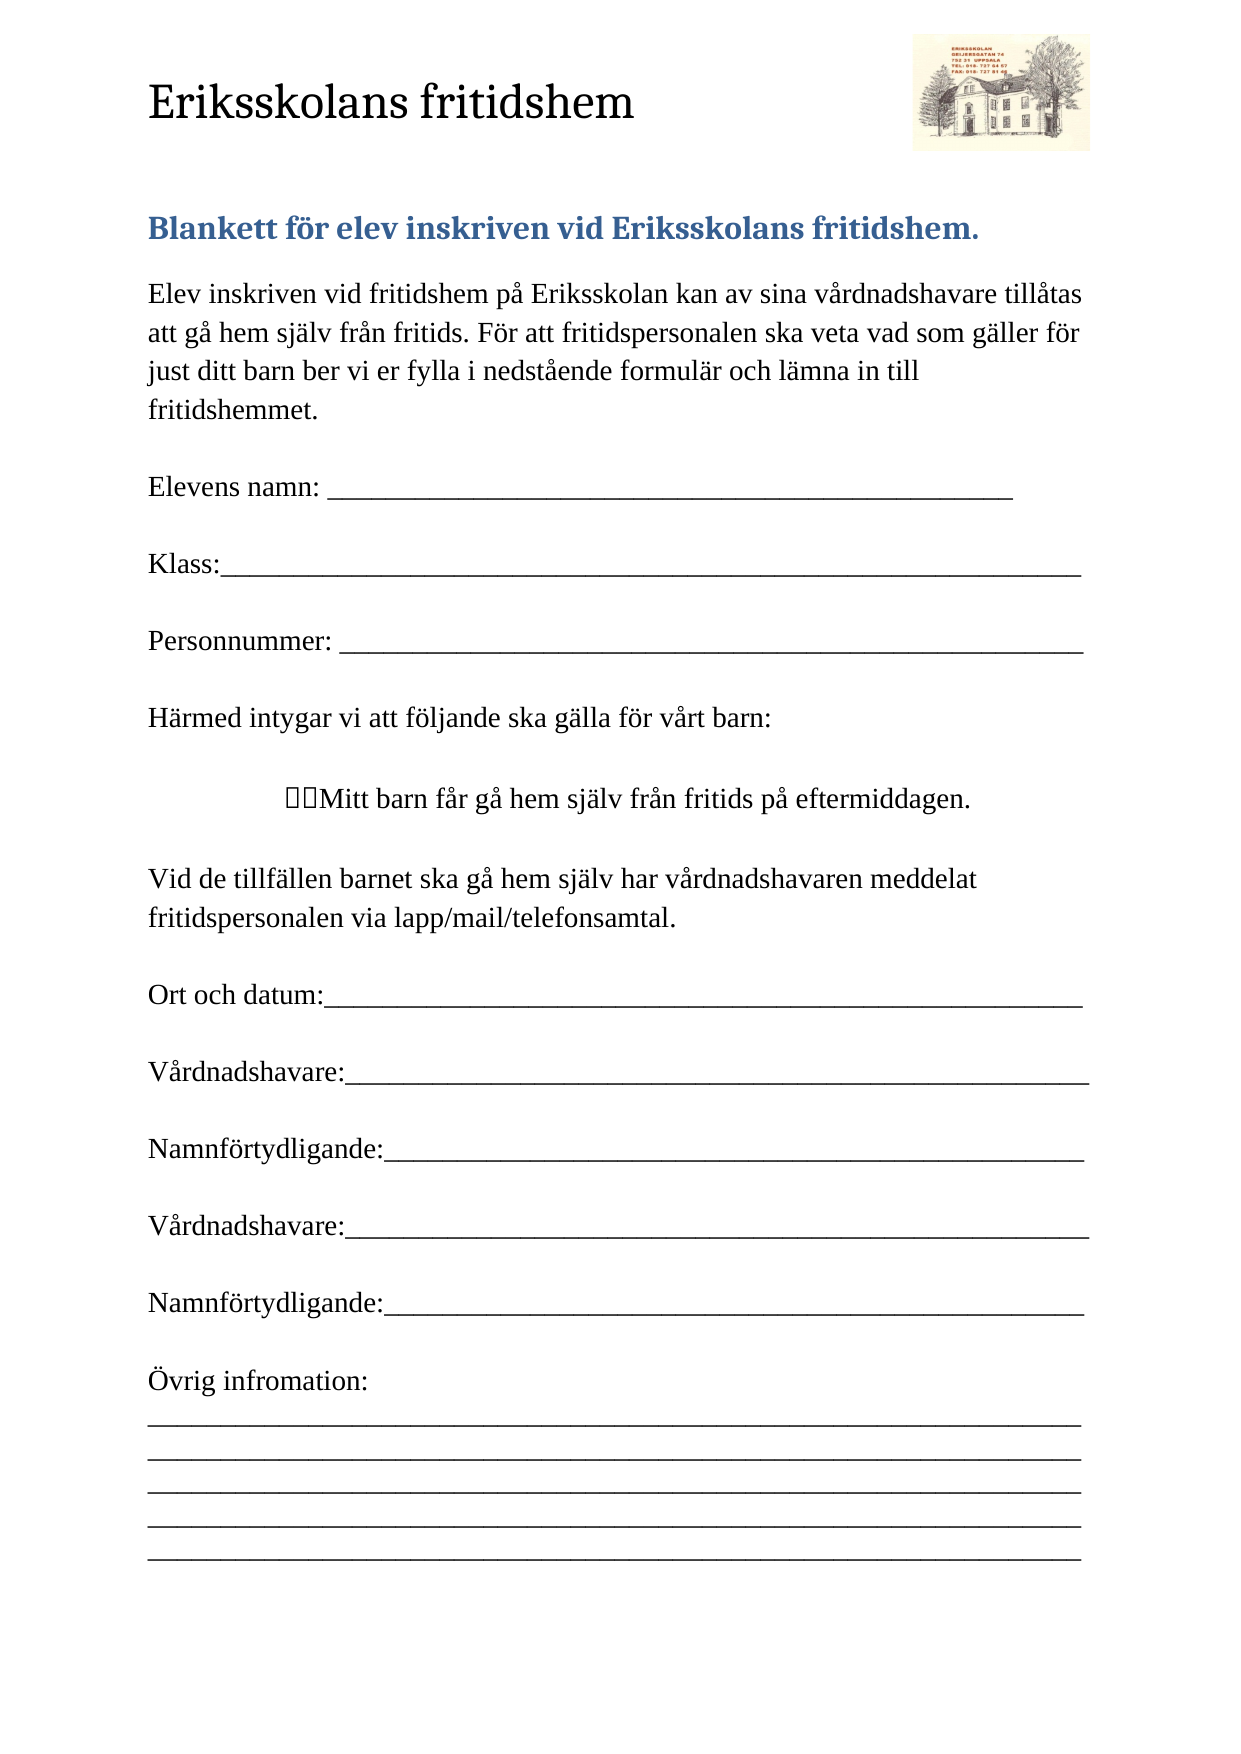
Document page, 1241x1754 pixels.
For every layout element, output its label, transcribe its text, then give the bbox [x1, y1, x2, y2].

text Namnförtydligande:________________________________________________ [148, 1286, 1093, 1319]
text Elevens namn: _______________________________________________ [148, 469, 1019, 503]
text Härmed intygar vi att följande ska gälla för vårt barn: [148, 700, 1093, 734]
text Vårdnadshavare:___________________________________________________ [148, 1054, 1093, 1088]
text ________________________________________________________________________________________________________________________________________________________________________________________________________________________________________________________________________________________________________________________________ [148, 1396, 1093, 1564]
text Klass:___________________________________________________________ [148, 546, 1093, 580]
text Elev inskriven vid fritidshem på Eriksskolan kan av sina vårdnadshavare tillåtas att gå hem själv från fritids. För att fritidspersonalen ska veta vad som gäller för just ditt barn ber vi er fylla i nedstående formulär och lämna in till fritidshemmet. [148, 276, 1093, 426]
text Personnummer: ___________________________________________________ [148, 623, 1093, 657]
text Namnförtydligande:________________________________________________ [148, 1131, 1093, 1165]
text Vid de tillfällen barnet ska gå hem själv har vårdnadshavaren meddelat fritidspersonalen via lapp/mail/telefonsamtal. [148, 862, 1093, 934]
text Mitt barn får gå hem själv från fritids på eftermiddagen. [148, 777, 1093, 817]
text Övrig infromation: [148, 1363, 1093, 1396]
picture [912, 34, 1091, 151]
subtitle Blankett för elev inskriven vid Eriksskolans fritidshem. [148, 209, 1093, 248]
text Ort och datum:____________________________________________________ [148, 977, 1093, 1011]
text Vårdnadshavare:___________________________________________________ [148, 1208, 1093, 1242]
